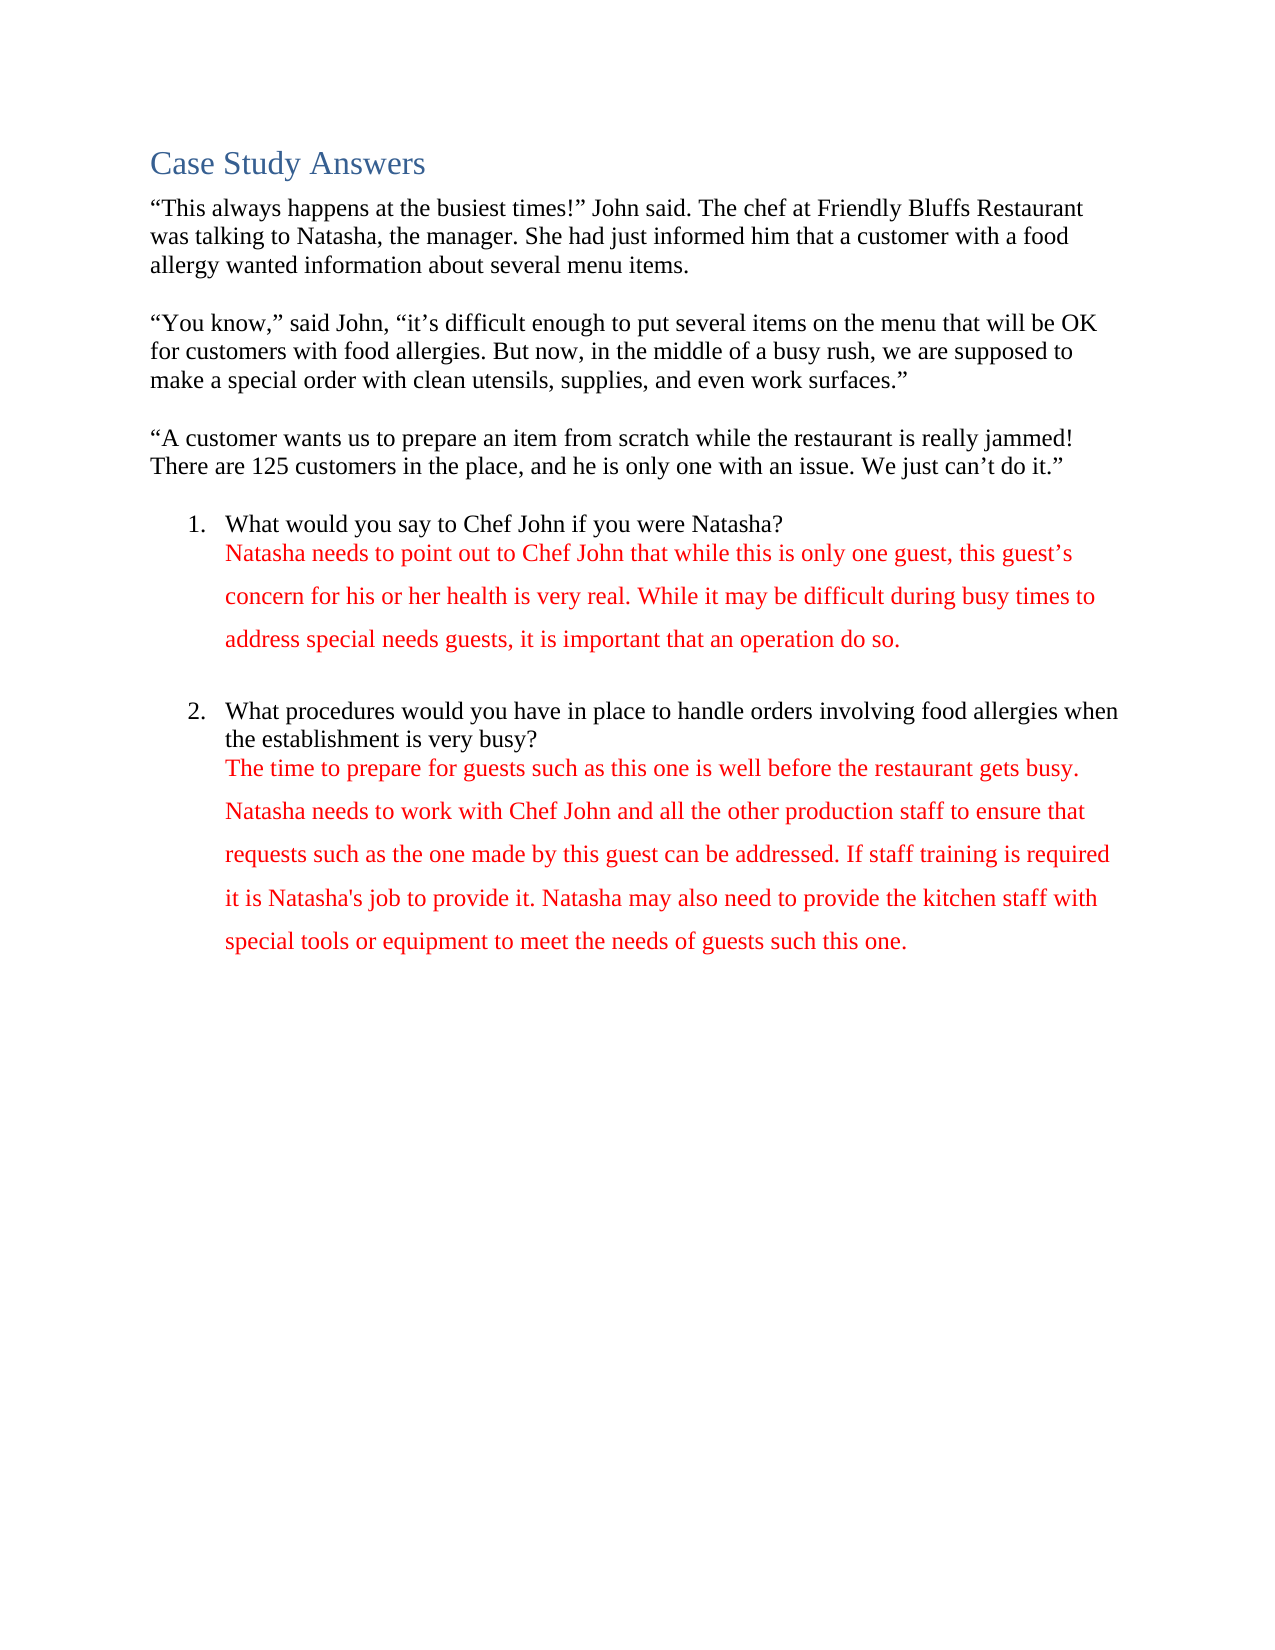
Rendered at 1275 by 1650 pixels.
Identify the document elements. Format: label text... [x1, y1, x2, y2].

list What procedures would you have in place to handle orders involving food allergies when the establishment is very busy? [187, 696, 1125, 753]
text “A customer wants us to prepare an item from scratch while the restaurant is really jammed! There are 125 customers in the place, and he is only one with an issue. We just can’t do it.” [150, 423, 1125, 480]
text Case Study Answers [150, 150, 1125, 180]
list What would you say to Chef John if you were Natasha? [187, 509, 1125, 538]
list The time to prepare for guests such as this one is well before the restaurant gets busy. Natasha needs to work with Chef John and all the other production staff to ensure that requests such as the one made by this guest can be addressed. If staff training is required it is Natasha's job to provide it. Natasha may also need to provide the kitchen staff with special tools or equipment to meet the needs of guests such this one. [225, 753, 1125, 954]
text “You know,” said John, “it’s difficult enough to put several items on the menu that will be OK for customers with food allergies. But now, in the middle of a busy rush, we are supposed to make a special order with clean utensils, supplies, and even work surfaces.” [150, 308, 1125, 394]
text “This always happens at the busiest times!” John said. The chef at Friendly Bluffs Restaurant was talking to Natasha, the manager. She had just informed him that a customer with a food allergy wanted information about several menu items. [150, 193, 1125, 279]
list Natasha needs to point out to Chef John that while this is only one guest, this guest’s concern for his or her health is very real. While it may be difficult during busy times to address special needs guests, it is important that an operation do so. [225, 538, 1125, 653]
